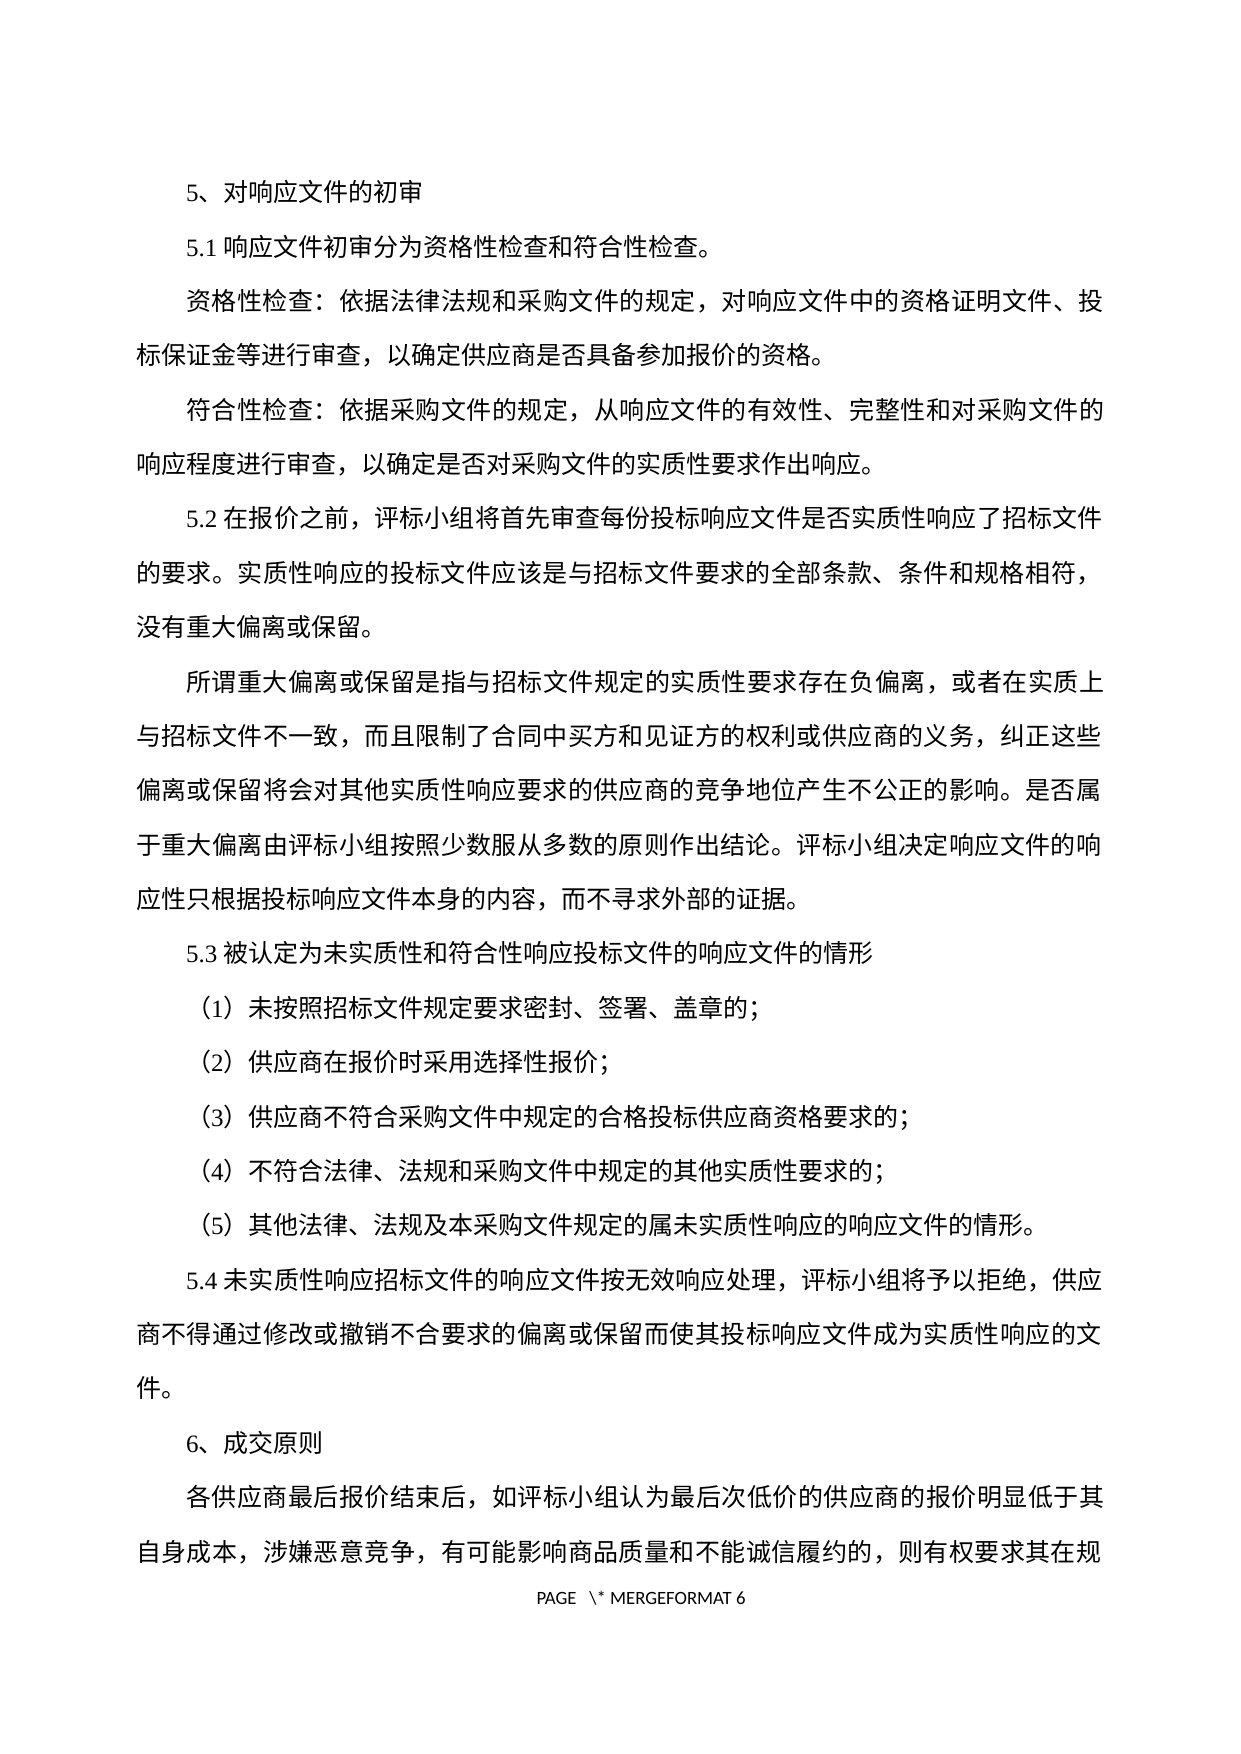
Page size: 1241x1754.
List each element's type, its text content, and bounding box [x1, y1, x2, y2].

text 5.2 在报价之前，评标小组将首先审查每份投标响应文件是否实质性响应了招标文件的要求。实质性响应的投标文件应该是与招标文件要求的全部条款、条件和规格相符，没有重大偏离或保留。 [136, 499, 1104, 644]
text 资格性检查：依据法律法规和采购文件的规定，对响应文件中的资格证明文件、投标保证金等进行审查，以确定供应商是否具备参加报价的资格。 [136, 281, 1104, 372]
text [136, 1478, 1104, 1568]
text （3）供应商不符合采购文件中规定的合格投标供应商资格要求的； [136, 1097, 1104, 1133]
text 5.3 被认定为未实质性和符合性响应投标文件的响应文件的情形 [136, 934, 1104, 970]
text 6、成交原则 [136, 1423, 1104, 1459]
text 5.1 响应文件初审分为资格性检查和符合性检查。 [136, 227, 1104, 263]
text 所谓重大偏离或保留是指与招标文件规定的实质性要求存在负偏离，或者在实质上与招标文件不一致，而且限制了合同中买方和见证方的权利或供应商的义务，纠正这些偏离或保留将会对其他实质性响应要求的供应商的竞争地位产生不公正的影响。是否属于重大偏离由评标小组按照少数服从多数的原则作出结论。评标小组决定响应文件的响应性只根据投标响应文件本身的内容，而不寻求外部的证据。 [136, 662, 1104, 916]
text （2）供应商在报价时采用选择性报价； [136, 1043, 1104, 1079]
text （1）未按照招标文件规定要求密封、签署、盖章的； [136, 988, 1104, 1024]
text 5.4 未实质性响应招标文件的响应文件按无效响应处理，评标小组将予以拒绝，供应商不得通过修改或撤销不合要求的偏离或保留而使其投标响应文件成为实质性响应的文件。 [136, 1260, 1104, 1405]
text （4）不符合法律、法规和采购文件中规定的其他实质性要求的； [136, 1151, 1104, 1188]
text 符合性检查：依据采购文件的规定，从响应文件的有效性、完整性和对采购文件的响应程度进行审查，以确定是否对采购文件的实质性要求作出响应。 [136, 390, 1104, 481]
text （5）其他法律、法规及本采购文件规定的属未实质性响应的响应文件的情形。 [136, 1206, 1104, 1242]
text 5、对响应文件的初审 [136, 173, 1104, 209]
